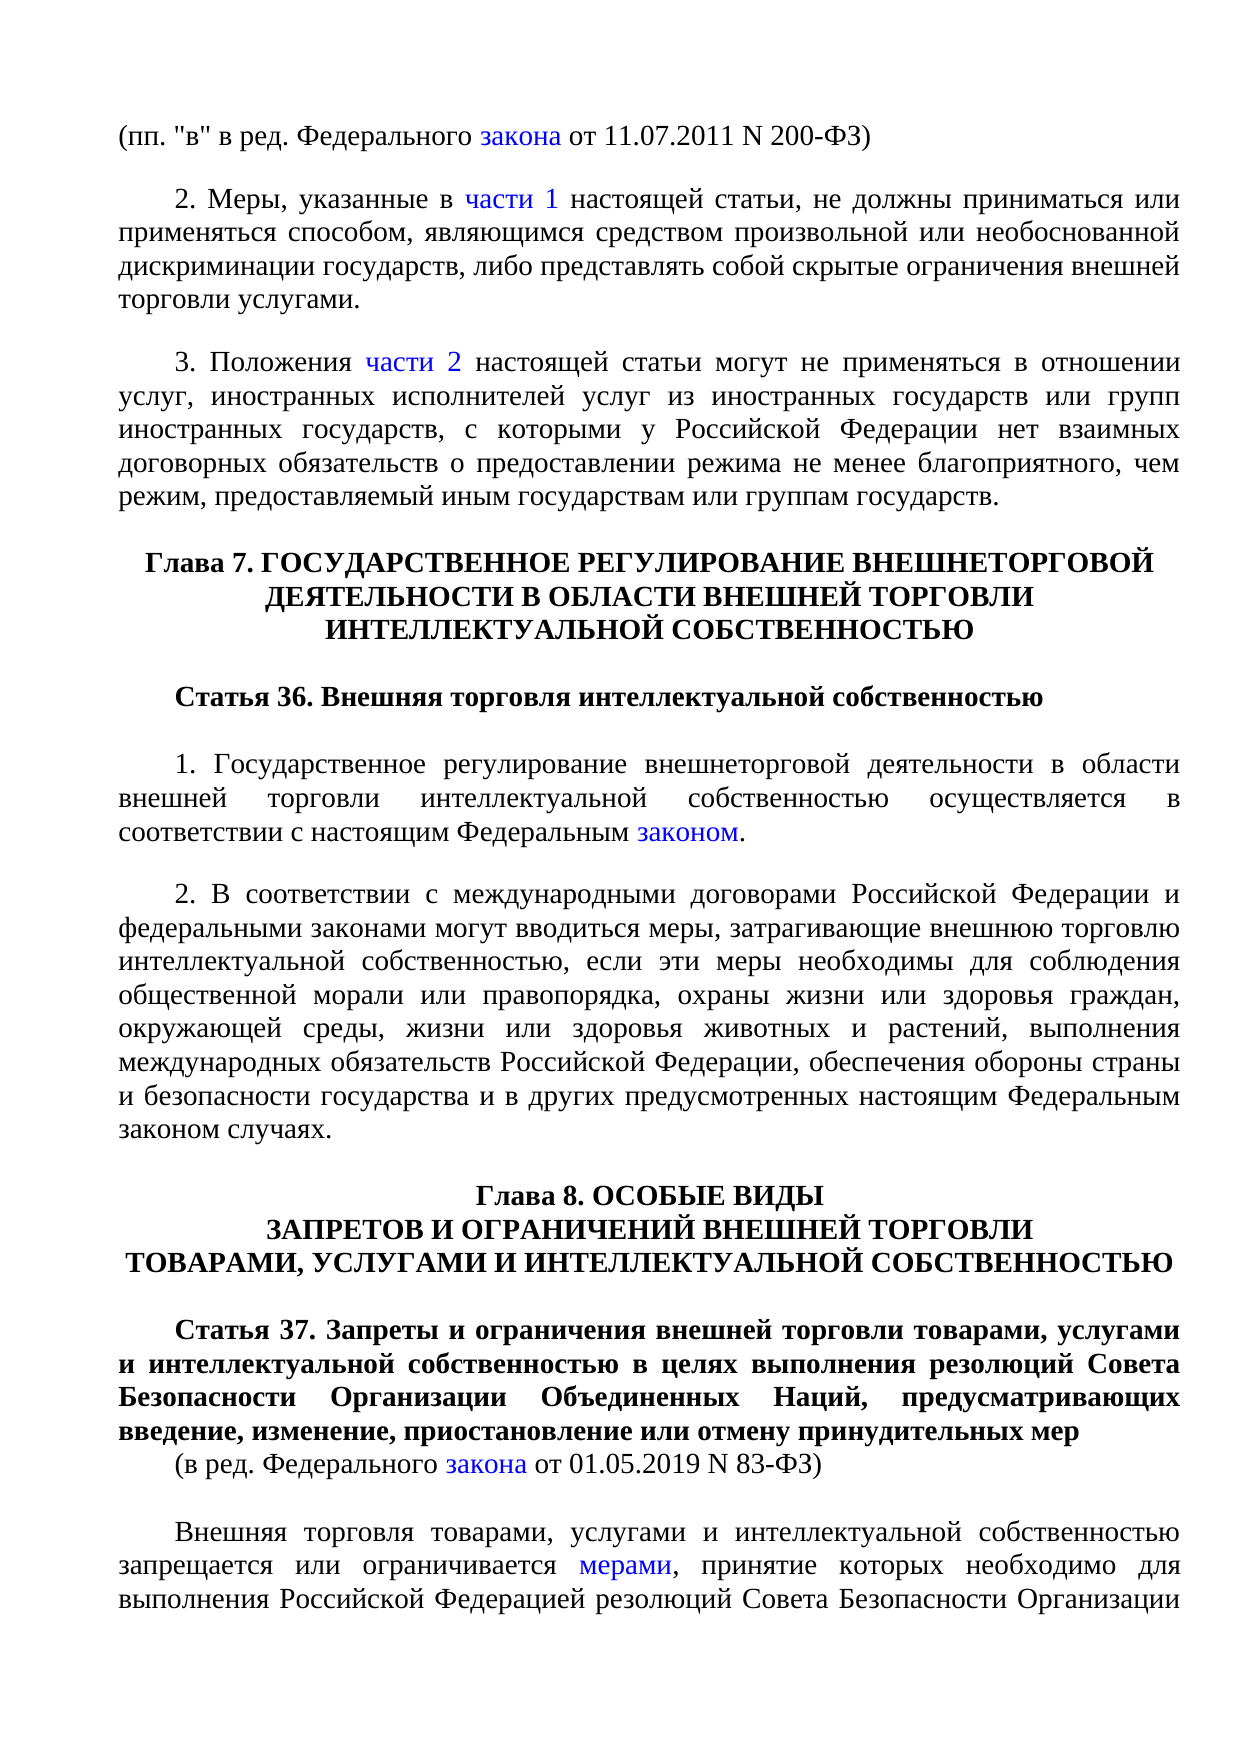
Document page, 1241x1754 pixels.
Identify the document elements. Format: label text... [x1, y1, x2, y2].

text (в ред. Федерального закона от 01.05.2019 N 83-ФЗ) [118, 1447, 1181, 1480]
text 3. Положения части 2 настоящей статьи могут не применяться в отношении услуг, иностранных исполнителей услуг из иностранных государств или групп иностранных государств, с которыми у Российской Федерации нет взаимных договорных обязательств о предоставлении режима не менее благоприятного, чем режим, предоставляемый иным государствам или группам государств. [118, 344, 1181, 512]
text 2. Меры, указанные в части 1 настоящей статьи, не должны приниматься или применяться способом, являющимся средством произвольной или необоснованной дискриминации государств, либо представлять собой скрытые ограничения внешней торговли услугами. [118, 181, 1181, 315]
text 1. Государственное регулирование внешнеторговой деятельности в области внешней торговли интеллектуальной собственностью осуществляется в соответствии с настоящим Федеральным законом. [118, 747, 1181, 847]
title ЗАПРЕТОВ И ОГРАНИЧЕНИЙ ВНЕШНЕЙ ТОРГОВЛИ [118, 1212, 1181, 1245]
title ТОВАРАМИ, УСЛУГАМИ И ИНТЕЛЛЕКТУАЛЬНОЙ СОБСТВЕННОСТЬЮ [118, 1245, 1181, 1279]
title Статья 36. Внешняя торговля интеллектуальной собственностью [118, 679, 1181, 713]
title Глава 8. ОСОБЫЕ ВИДЫ [118, 1178, 1181, 1212]
text (пп. "в" в ред. Федерального закона от 11.07.2011 N 200-ФЗ) [118, 118, 1181, 152]
text 2. В соответствии с международными договорами Российской Федерации и федеральными законами могут вводиться меры, затрагивающие внешнюю торговлю интеллектуальной собственностью, если эти меры необходимы для соблюдения общественной морали или правопорядка, охраны жизни или здоровья граждан, окружающей среды, жизни или здоровья животных и растений, выполнения международных обязательств Российской Федерации, обеспечения обороны страны и безопасности государства и в других предусмотренных настоящим Федеральным законом случаях. [118, 876, 1181, 1145]
title Статья 37. Запреты и ограничения внешней торговли товарами, услугами и интеллектуальной собственностью в целях выполнения резолюций Совета Безопасности Организации Объединенных Наций, предусматривающих введение, изменение, приостановление или отмену принудительных мер [118, 1312, 1181, 1447]
title ДЕЯТЕЛЬНОСТИ В ОБЛАСТИ ВНЕШНЕЙ ТОРГОВЛИ [118, 579, 1181, 612]
title Глава 7. ГОСУДАРСТВЕННОЕ РЕГУЛИРОВАНИЕ ВНЕШНЕТОРГОВОЙ [118, 545, 1181, 579]
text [118, 1514, 1181, 1614]
title ИНТЕЛЛЕКТУАЛЬНОЙ СОБСТВЕННОСТЬЮ [118, 612, 1181, 646]
